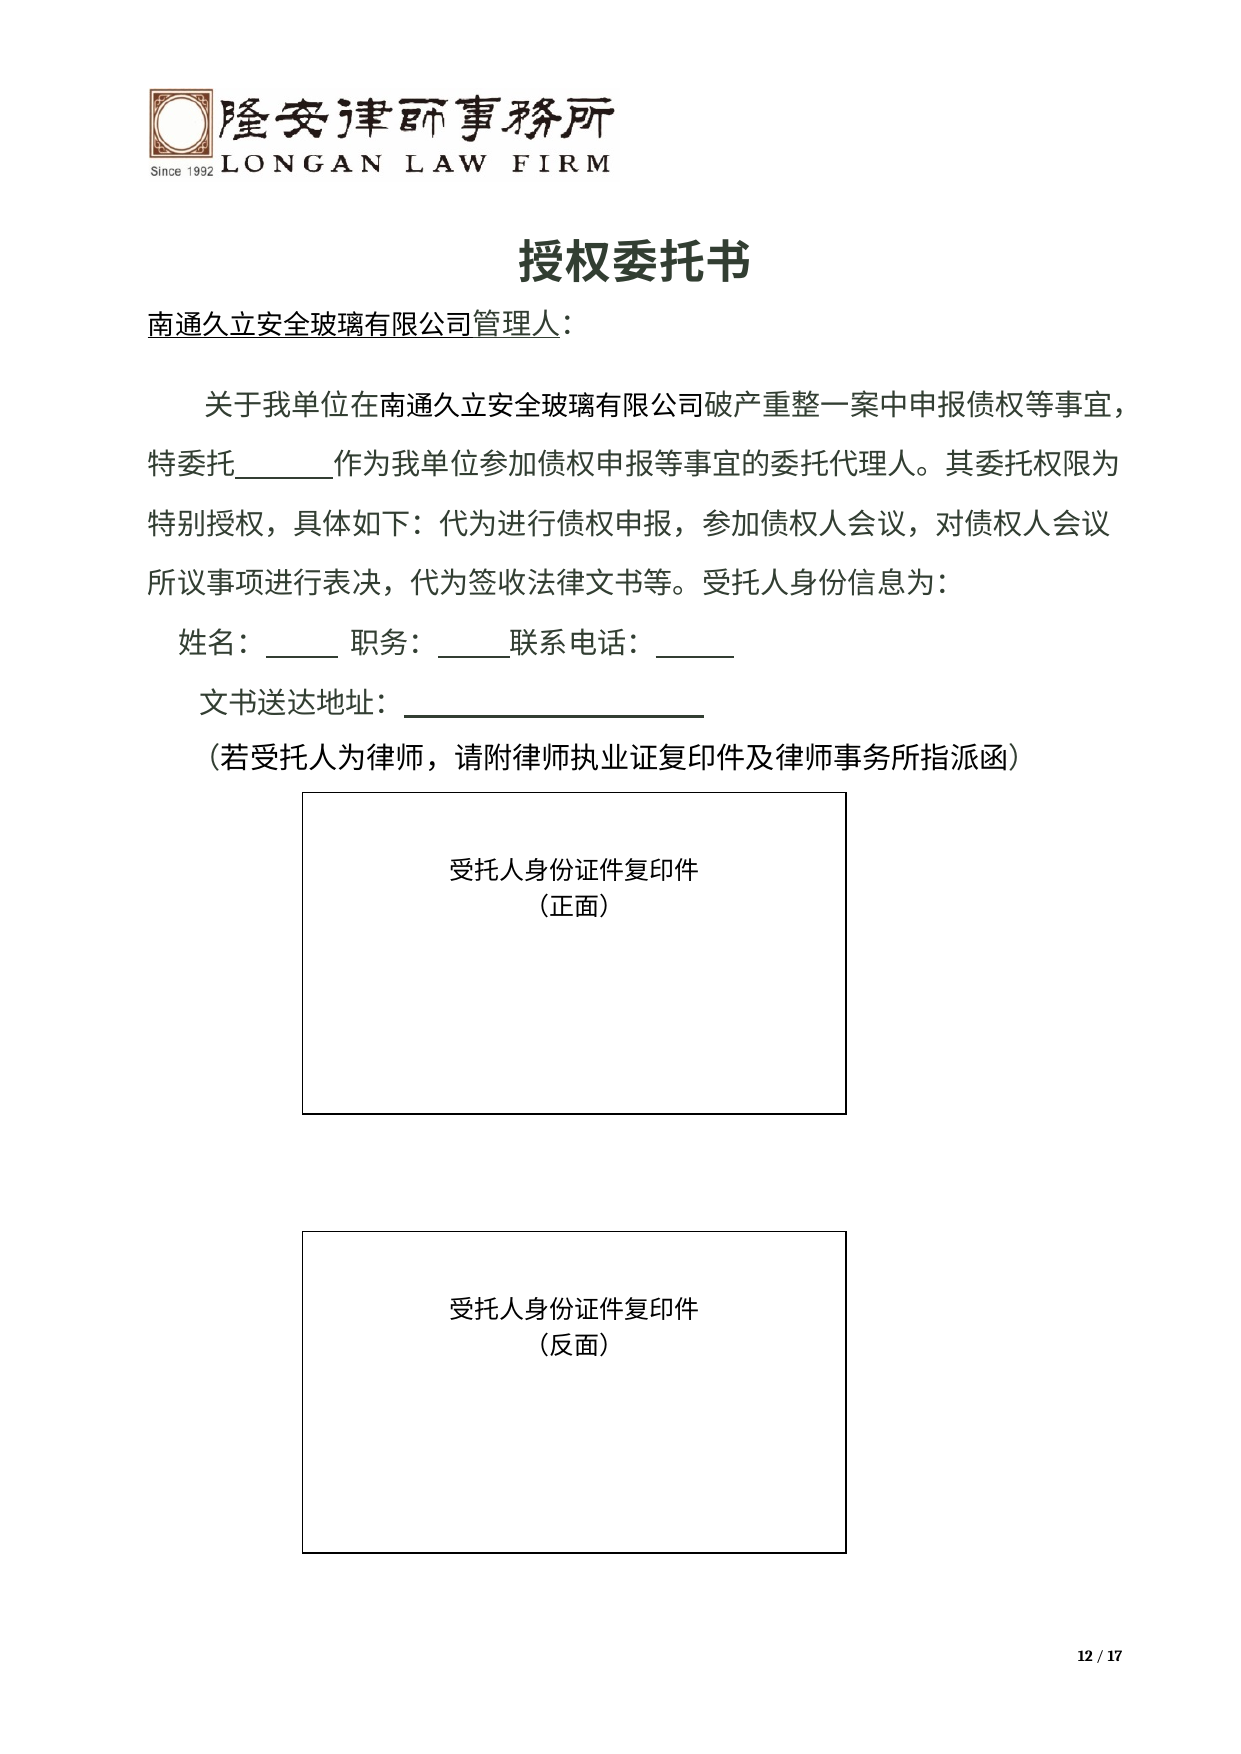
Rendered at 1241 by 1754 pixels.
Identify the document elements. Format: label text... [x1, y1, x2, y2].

text 南通久立安全玻璃有限公司管理人： [148, 292, 1122, 351]
text 文书送达地址： [148, 671, 1122, 730]
text 关于我单位在南通久立安全玻璃有限公司破产重整一案中申报债权等事宜，特委托 作为我单位参加债权申报等事宜的委托代理人。其委托权限为特别授权，具体如下：代为进行债权申报，参加债权人会议，对债权人会议所议事项进行表决，代为签收法律文书等。受托人身份信息为： [148, 373, 1122, 611]
text （若受托人为律师，请附律师执业证复印件及律师事务所指派函） [148, 730, 1122, 778]
text 授权委托书 [148, 226, 1122, 292]
text 姓名： 职务： 联系电话： [148, 611, 1122, 671]
picture [148, 88, 620, 182]
